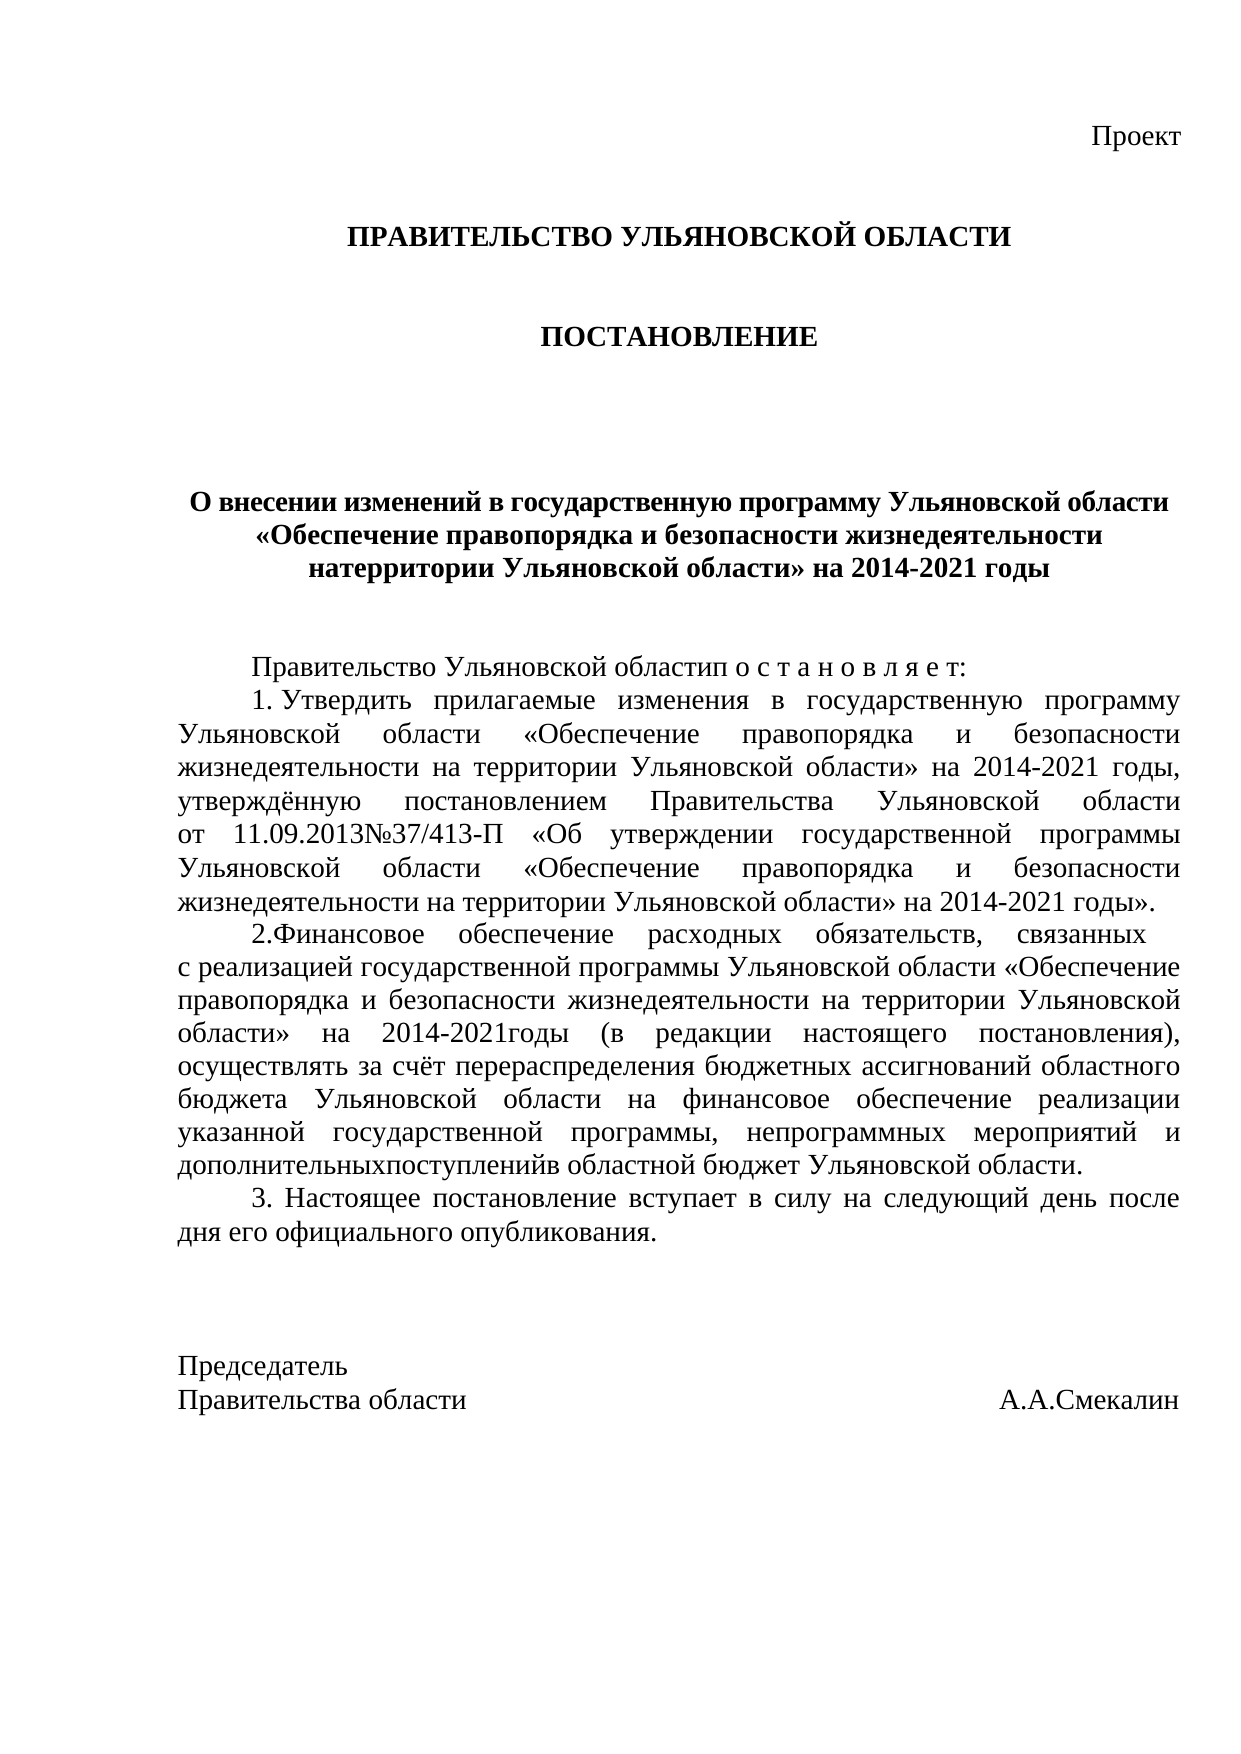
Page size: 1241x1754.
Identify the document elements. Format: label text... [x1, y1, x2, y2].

text Председатель [177, 1348, 1181, 1382]
text Проект [177, 118, 1181, 152]
text Правительство Ульяновской областип о с т а н о в л я е т: [177, 649, 1181, 682]
text 3. Настоящее постановление вступает в силу на следующий день после дня его официального опубликования. [177, 1181, 1181, 1248]
title О внесении изменений в государственную программу Ульяновской области «Обеспечение правопорядка и безопасности жизнедеятельности натерритории Ульяновской области» на 2014-2021 годы [177, 485, 1181, 583]
list Утвердить прилагаемые изменения в государственную программу Ульяновской области «Обеспечение правопорядка и безопасности жизнедеятельности на территории Ульяновской области» на 2014-2021 годы, утверждённую постановлением Правительства Ульяновской области от 11.09.2013№37/413-П «Об утверждении государственной программы Ульяновской области «Обеспечение правопорядка и безопасности жизнедеятельности на территории Ульяновской области» на 2014-2021 годы». [177, 682, 1181, 917]
text 2.Финансовое обеспечение расходных обязательств, связанных с реализацией государственной программы Ульяновской области «Обеспечение правопорядка и безопасности жизнедеятельности на территории Ульяновской области» на 2014-2021годы (в редакции настоящего постановления), осуществлять за счёт перераспределения бюджетных ассигнований областного бюджета Ульяновской области на финансовое обеспечение реализации указанной государственной программы, непрограммных мероприятий и дополнительныхпоступленийв областной бюджет Ульяновской области. [177, 917, 1181, 1181]
text Правительства области А.А.Смекалин [177, 1382, 1181, 1415]
text ПРАВИТЕЛЬСТВО УЛЬЯНОВСКОЙ ОБЛАСТИ [177, 219, 1181, 252]
text ПОСТАНОВЛЕНИЕ [177, 319, 1181, 353]
